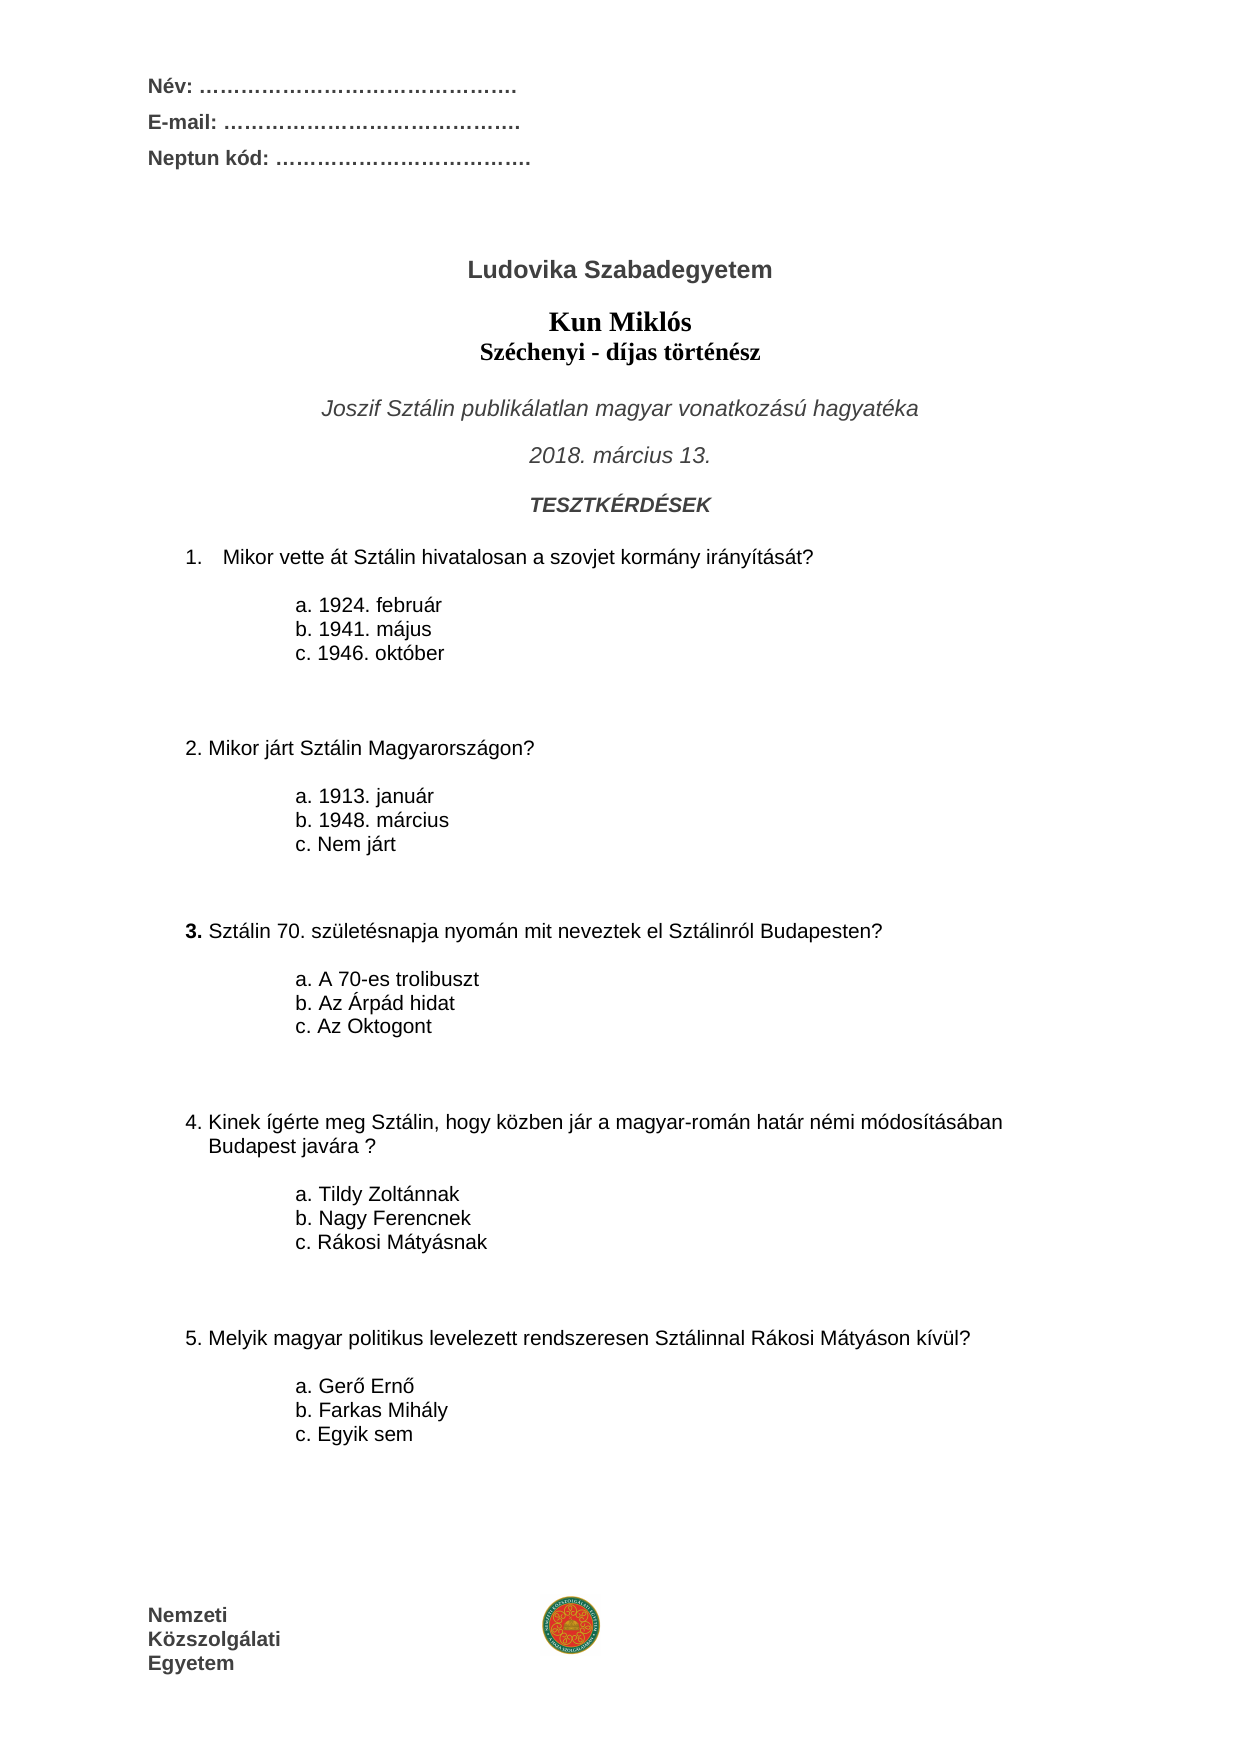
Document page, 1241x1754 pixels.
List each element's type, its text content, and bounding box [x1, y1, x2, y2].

text a. 1913. január [259, 784, 1093, 808]
text Ludovika Szabadegyetem [148, 255, 1093, 284]
text Kun Miklós [148, 305, 1093, 337]
text 5. Melyik magyar politikus levelezett rendszeresen Sztálinnal Rákosi Mátyáson kívül? [185, 1326, 1093, 1350]
text TESZTKÉRDÉSEK [148, 493, 1093, 517]
list c. Nem járt [223, 832, 1093, 856]
list c. 1946. október [223, 640, 1093, 664]
text 4. Kinek ígérte meg Sztálin, hogy közben jár a magyar-román határ némi módosításában [185, 1110, 1093, 1134]
list a. Gerő Ernő [223, 1374, 1093, 1398]
text 3. Sztálin 70. születésnapja nyomán mit neveztek el Sztálinról Budapesten? [185, 918, 1093, 942]
list b. Nagy Ferencnek [223, 1206, 1093, 1230]
list b. Az Árpád hidat [223, 990, 1093, 1014]
list c. Egyik sem [223, 1422, 1093, 1446]
list Mikor vette át Sztálin hivatalosan a szovjet kormány irányítását? [185, 544, 1093, 568]
list a. 1924. február [223, 592, 1093, 616]
text Joszif Sztálin publikálatlan magyar vonatkozású hagyatéka [148, 394, 1093, 421]
list b. 1941. május [223, 616, 1093, 640]
text 2. Mikor járt Sztálin Magyarországon? [148, 736, 1093, 760]
list c. Az Oktogont [223, 1014, 1093, 1038]
list b. 1948. március [223, 808, 1093, 832]
text Budapest javára ? [185, 1134, 1093, 1158]
text a. Tildy Zoltánnak [259, 1182, 1093, 1206]
text Széchenyi - díjas történész [148, 337, 1093, 366]
list c. Rákosi Mátyásnak [223, 1230, 1093, 1254]
list a. A 70-es trolibuszt [223, 966, 1093, 990]
text 2018. március 13. [148, 442, 1093, 468]
picture [540, 1594, 602, 1656]
list b. Farkas Mihály [223, 1398, 1093, 1422]
